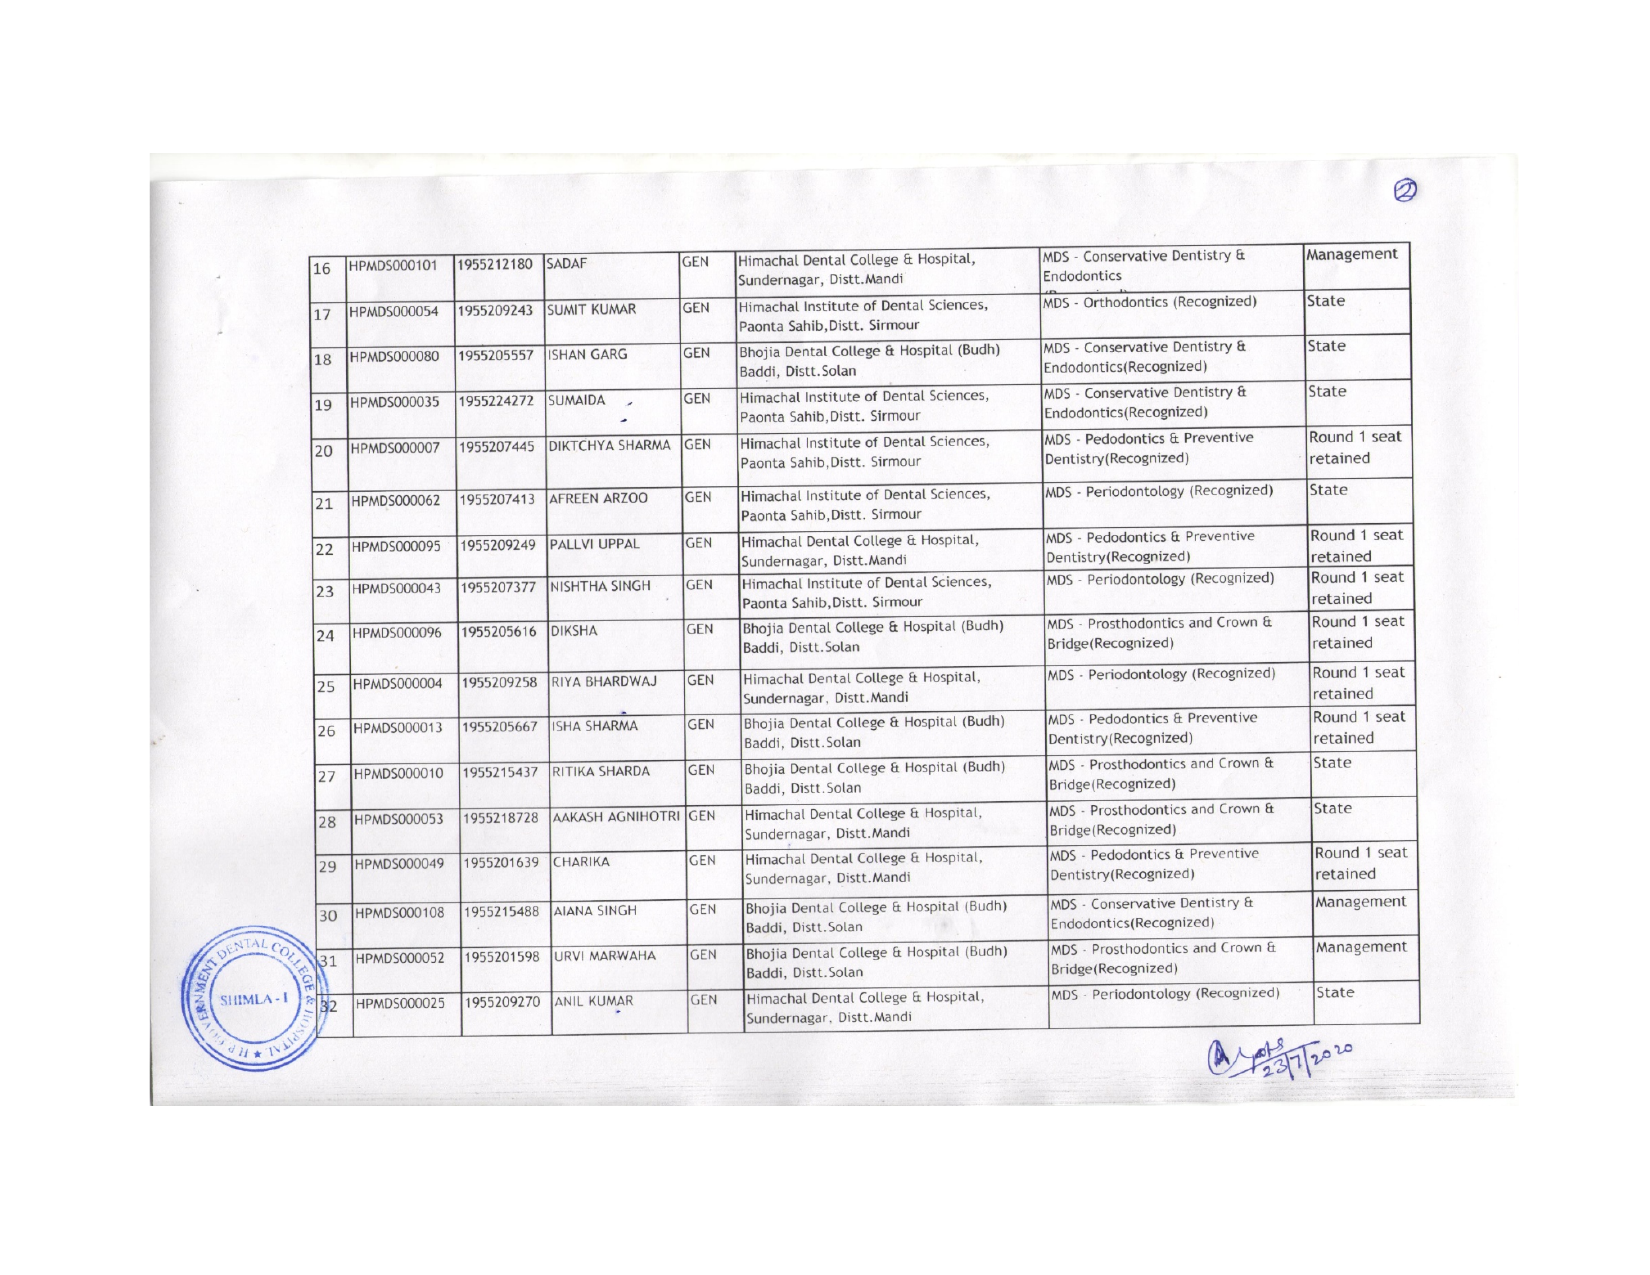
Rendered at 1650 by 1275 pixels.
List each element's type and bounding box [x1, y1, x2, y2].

picture [151, 154, 1518, 1105]
